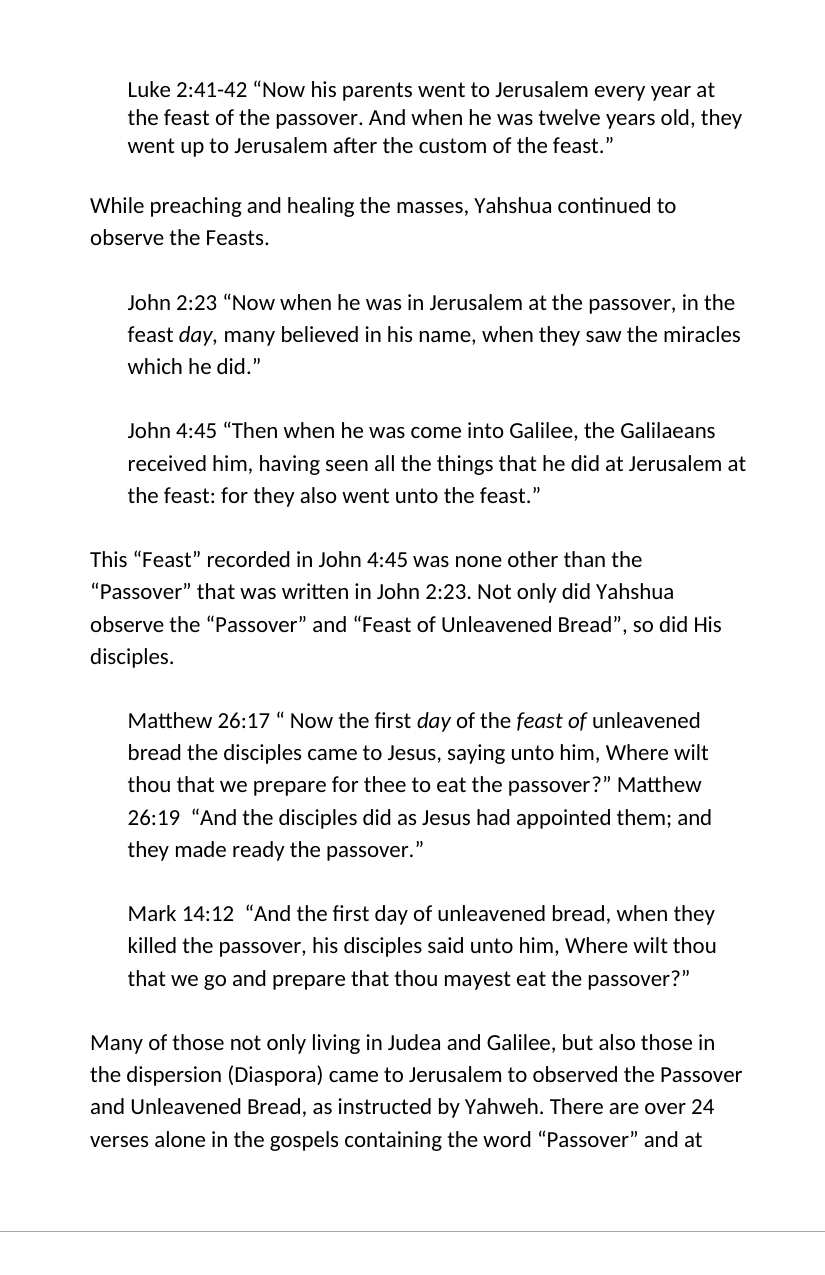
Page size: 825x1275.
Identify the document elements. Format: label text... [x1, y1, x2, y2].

text Luke 2:41-42 “Now his parents went to Jerusalem every year at the feast of the passover. And when he was twelve years old, they went up to Jerusalem after the custom of the feast.” [127, 75, 750, 159]
text This “Feast” recorded in John 4:45 was none other than the “Passover” that was written in John 2:23. Not only did Yahshua observe the “Passover” and “Feast of Unleavened Bread”, so did His disciples. [90, 545, 750, 670]
text John 2:23 “Now when he was in Jerusalem at the passover, in the feast day, many believed in his name, when they saw the miracles which he did.” [127, 288, 750, 380]
text While preaching and healing the masses, Yahshua continued to observe the Feasts. [90, 191, 750, 251]
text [90, 1028, 750, 1153]
text John 4:45 “Then when he was come into Galilee, the Galilaeans received him, having seen all the things that he did at Jerusalem at the feast: for they also went unto the feast.” [127, 417, 750, 509]
text Mark 14:12 “And the first day of unleavened bread, when they killed the passover, his disciples said unto him, Where wilt thou that we go and prepare that thou mayest eat the passover?” [127, 899, 750, 992]
text Matthew 26:17 “ Now the first day of the feast of unleavened bread the disciples came to Jesus, saying unto him, Where wilt thou that we prepare for thee to eat the passover?” Matthew 26:19 “And the disciples did as Jesus had appointed them; and they made ready the passover.” [127, 706, 750, 863]
